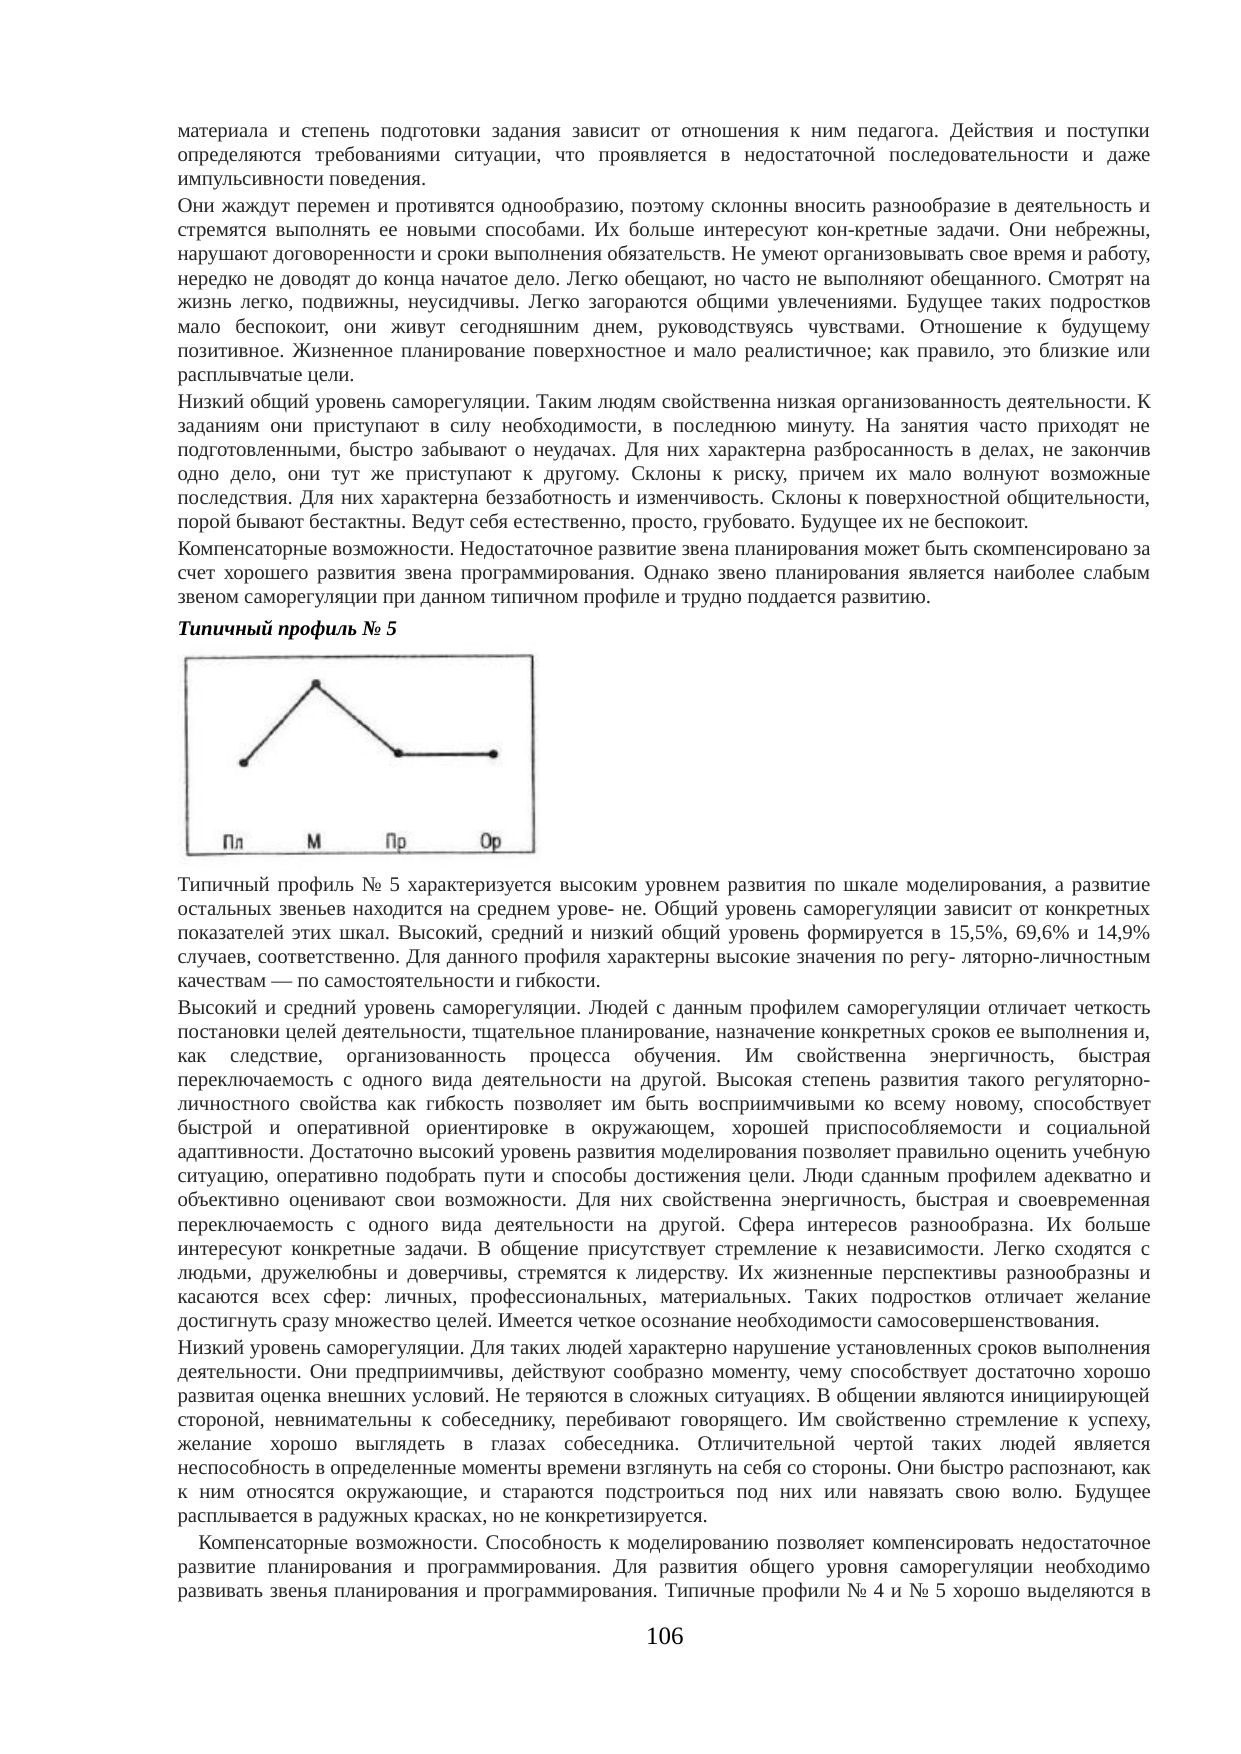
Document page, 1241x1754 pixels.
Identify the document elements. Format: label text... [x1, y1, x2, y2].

text Типичный профиль № 5 характеризуется высоким уровнем развития по шкале моделирования, а развитие остальных звеньев находится на среднем урове- не. Общий уровень саморегуляции зависит от конкретных показателей этих шкал. Высокий, средний и низкий общий уровень формируется в 15,5%, 69,6% и 14,9% случаев, соответственно. Для данного профиля характерны высокие значения по регу- ляторно-личностным качествам — по самостоятельности и гибкости. [177, 872, 1152, 992]
text Компенсаторные возможности. Недостаточное развитие звена планирования может быть скомпенсировано за счет хорошего развития звена программирования. Однако звено планирования является наиболее слабым звеном саморегуляции при данном типичном профиле и трудно поддается развитию. [177, 536, 1152, 608]
text Низкий общий уровень саморегуляции. Таким людям свойственна низкая организованность деятельности. К заданиям они приступают в силу необходимости, в последнюю минуту. На занятия часто приходят не подготовленными, быстро забывают о неудачах. Для них характерна разбросанность в делах, не закончив одно дело, они тут же приступают к другому. Склоны к риску, причем их мало волнуют возможные последствия. Для них характерна беззаботность и изменчивость. Склоны к поверхностной общительности, порой бывают бестактны. Ведут себя естественно, просто, грубовато. Будущее их не беспокоит. [177, 389, 1152, 533]
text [177, 118, 1152, 190]
subtitle Типичный профиль № 5 [177, 616, 1152, 640]
text Они жаждут перемен и противятся однообразию, поэтому склонны вносить разнообразие в деятельность и стремятся выполнять ее новыми способами. Их больше интересуют кон-кретные задачи. Они небрежны, нарушают договоренности и сроки выполнения обязательств. Не умеют организовывать свое время и работу, нередко не доводят до конца начатое дело. Легко обещают, но часто не выполняют обещанного. Смотрят на жизнь легко, подвижны, неусидчивы. Легко загораются общими увлечениями. Будущее таких подростков мало беспокоит, они живут сегодняшним днем, руководствуясь чувствами. Отношение к будущему позитивное. Жизненное планирование поверхностное и мало реалистичное; как правило, это близкие или расплывчатые цели. [177, 193, 1152, 386]
picture [177, 642, 554, 869]
text Высокий и средний уровень саморегуляции. Людей с данным профилем саморегуляции отличает четкость постановки целей деятельности, тщательное планирование, назначение конкретных сроков ее выполнения и, как следствие, организованность процесса обучения. Им свойственна энергичность, быстрая переключаемость с одного вида деятельности на другой. Высокая степень развития такого регуляторно-личностного свойства как гибкость позволяет им быть восприимчивыми ко всему новому, способствует быстрой и оперативной ориентировке в окружающем, хорошей приспособляемости и социальной адаптивности. Достаточно высокий уровень развития моделирования позволяет правильно оценить учебную ситуацию, оперативно подобрать пути и способы достижения цели. Люди сданным профилем адекватно и объективно оценивают свои возможности. Для них свойственна энергичность, быстрая и своевременная переключаемость с одного вида деятельности на другой. Сфера интересов разнообразна. Их больше интересуют конкретные задачи. В общение присутствует стремление к независимости. Легко сходятся с людьми, дружелюбны и доверчивы, стремятся к лидерству. Их жизненные перспективы разнообразны и касаются всех сфер: личных, профессиональных, материальных. Таких подростков отличает желание достигнуть сразу множество целей. Имеется четкое осознание необходимости самосовершенствования. [177, 995, 1152, 1332]
text Низкий уровень саморегуляции. Для таких людей характерно нарушение установленных сроков выполнения деятельности. Они предприимчивы, действуют сообразно моменту, чему способствует достаточно хорошо развитая оценка внешних условий. Не теряются в сложных ситуациях. В общении являются инициирующей стороной, невнимательны к собеседнику, перебивают говорящего. Им свойственно стремление к успеху, желание хорошо выглядеть в глазах собеседника. Отличительной чертой таких людей является неспособность в определенные моменты времени взглянуть на себя со стороны. Они быстро распознают, как к ним относятся окружающие, и стараются подстроиться под них или навязать свою волю. Будущее расплывается в радужных красках, но не конкретизируется. [177, 1335, 1152, 1527]
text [177, 1530, 1152, 1602]
